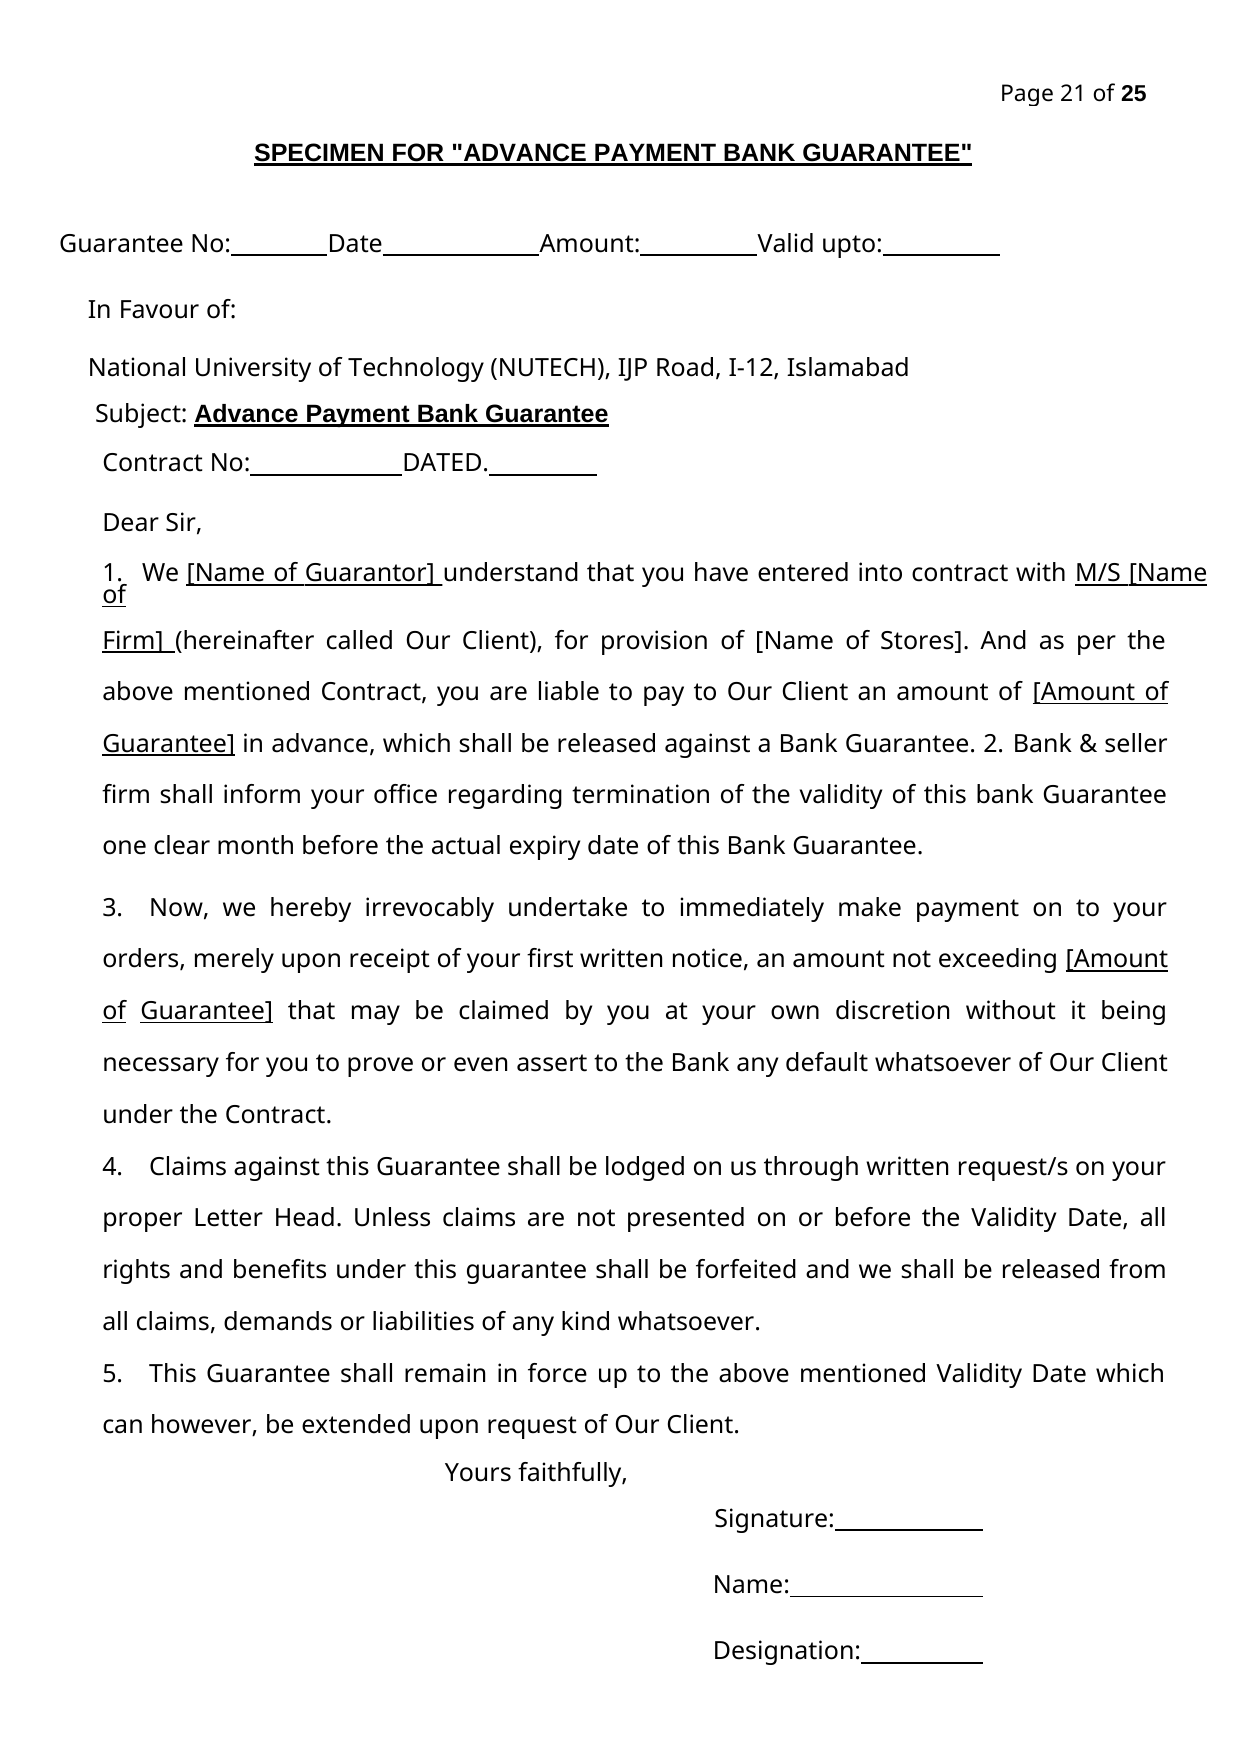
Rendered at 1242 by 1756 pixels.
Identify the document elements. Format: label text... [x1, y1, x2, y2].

list Now, we hereby irrevocably undertake to immediately make payment on to your orders, merely upon receipt of your first written notice, an amount not exceeding [Amount of Guarantee] that may be claimed by you at your own discretion without it being necessary for you to prove or even assert to the Bank any default whatsoever of Our Client under the Contract. [102, 889, 1168, 1130]
text 1. We [Name of Guarantor] understand that you have entered into contract with M/S [Name of [102, 564, 1208, 608]
text Contract No: DATED. Dear Sir, [102, 445, 598, 539]
text Firm] (hereinafter called Our Client), for provision of [Name of Stores]. And as per the above mentioned Contract, you are liable to pay to Our Client an amount of [Amount of Guarantee] in advance, which shall be released against a Bank Guarantee. 2. Bank & seller firm shall inform your office regarding termination of the validity of this bank Guarantee one clear month before the actual expiry date of this Bank Guarantee. [102, 622, 1168, 862]
list Claims against this Guarantee shall be lodged on us through written request/s on your proper Letter Head. Unless claims are not presented on or before the Validity Date, all rights and benefits under this guarantee shall be forfeited and we shall be released from all claims, demands or liabilities of any kind whatsoever. [102, 1148, 1168, 1337]
text National University of Technology (NUTECH), IJP Road, I-12, Islamabad [88, 358, 1208, 382]
list This Guarantee shall remain in force up to the above mentioned Validity Date which can however, be extended upon request of Our Client. [102, 1355, 1167, 1441]
subtitle SPECIMEN FOR "ADVANCE PAYMENT BANK GUARANTEE" [253, 138, 973, 167]
text Yours faithfully, [444, 1459, 1208, 1487]
text Subject: Advance Payment Bank Guarantee [95, 396, 1208, 430]
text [713, 1500, 988, 1667]
text Guarantee No: Date Amount: Valid upto: In Favour of: [59, 225, 1002, 326]
